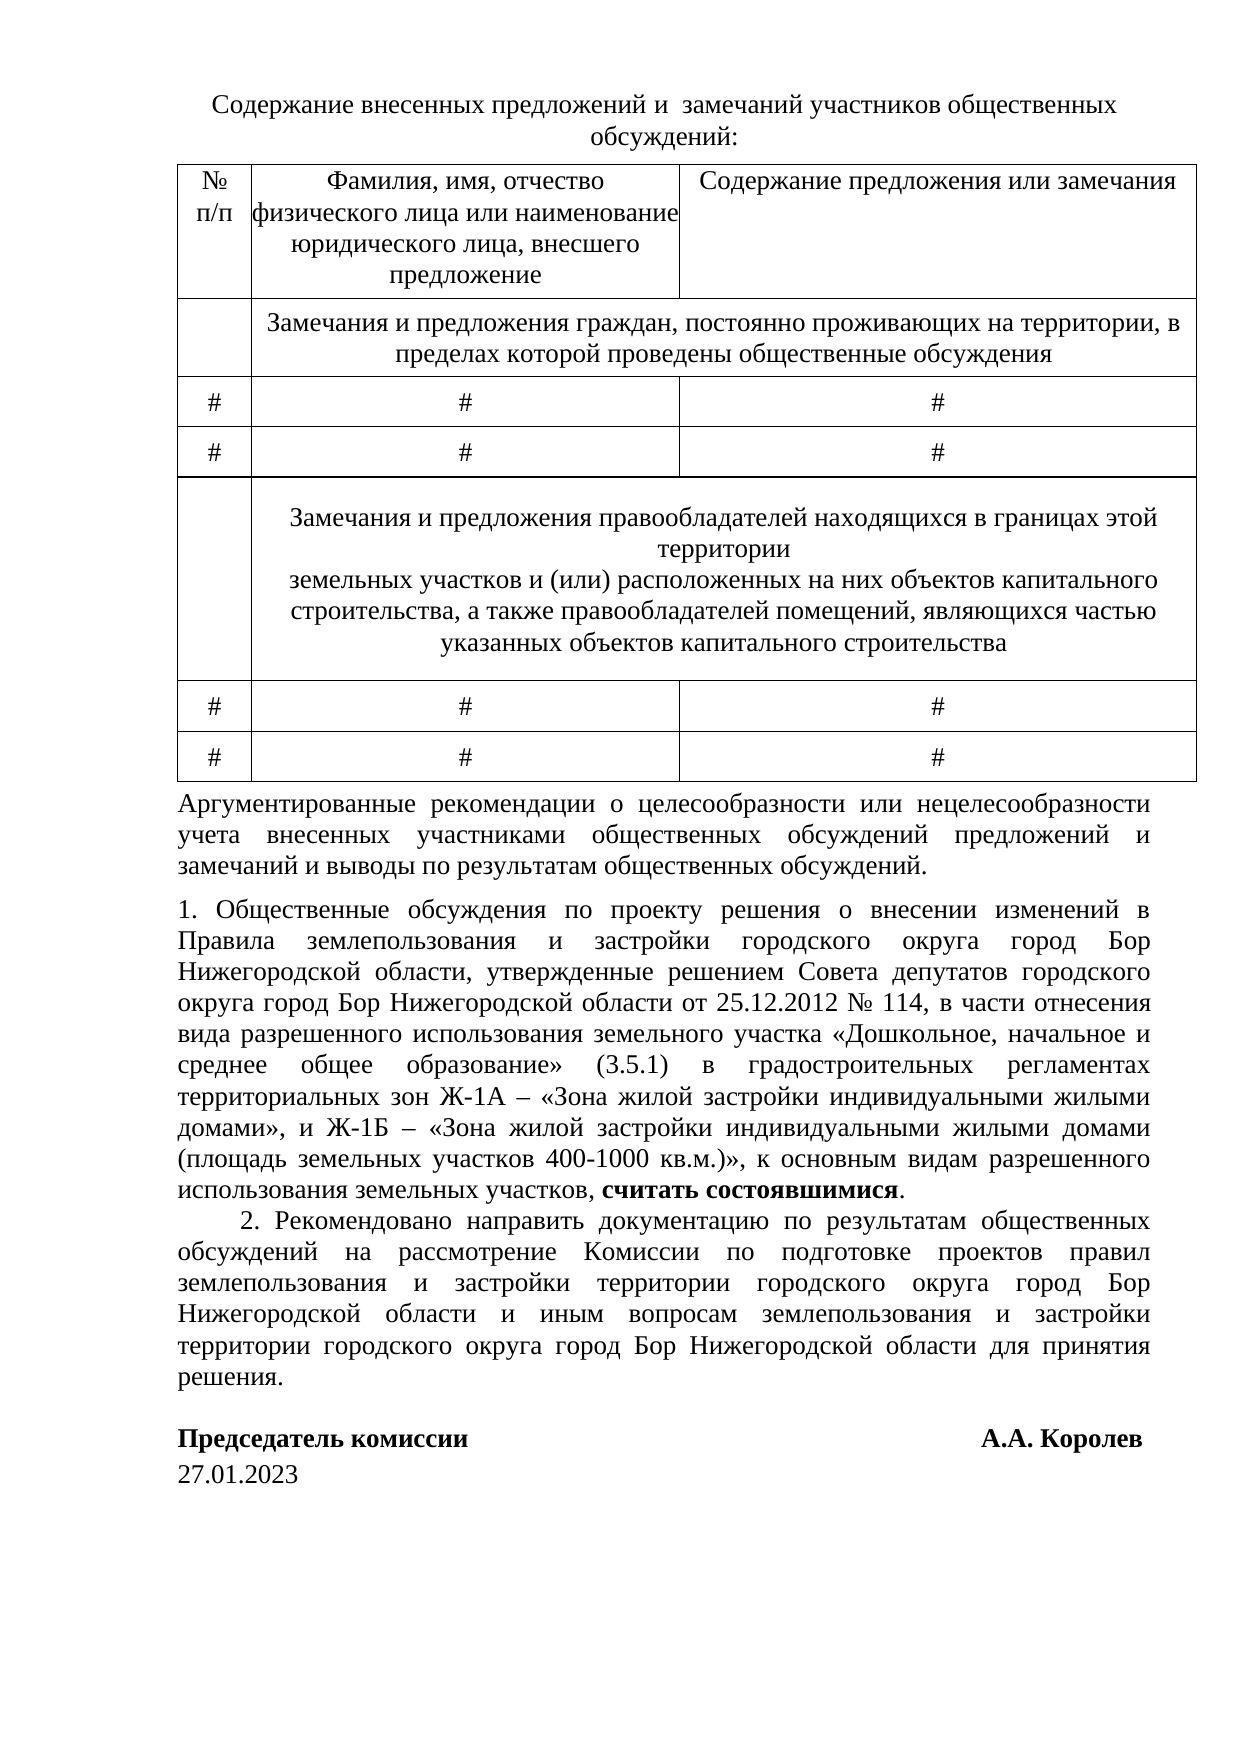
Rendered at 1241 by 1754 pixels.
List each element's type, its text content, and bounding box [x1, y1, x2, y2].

text 27.01.2023 [177, 1458, 1152, 1489]
table_cell # [178, 732, 251, 781]
table_cell [178, 299, 251, 376]
table_cell Замечания и предложения граждан, постоянно проживающих на территории, в пределах которой проведены общественные обсуждения [252, 299, 1196, 376]
table_header № п/п [178, 165, 251, 298]
table_cell # [680, 377, 1196, 426]
text Аргументированные рекомендации о целесообразности или нецелесообразности учета внесенных участниками общественных обсуждений предложений и замечаний и выводы по результатам общественных обсуждений. [177, 787, 1152, 880]
text Содержание внесенных предложений и замечаний участников общественных обсуждений: [177, 89, 1152, 151]
table_header Содержание предложения или замечания [680, 165, 1196, 298]
text Председатель комиссии А.А. Королев [177, 1422, 1152, 1453]
table_cell # [680, 732, 1196, 781]
table_cell # [178, 681, 251, 731]
table_header Фамилия, имя, отчество физического лица или наименование юридического лица, внесшего предложение [252, 165, 679, 298]
table_cell # [680, 427, 1196, 476]
table_cell # [252, 427, 679, 476]
table_cell # [178, 377, 251, 426]
table_cell # [252, 732, 679, 781]
table_cell # [178, 427, 251, 476]
table_cell Замечания и предложения правообладателей находящихся в границах этой территории земельных участков и (или) расположенных на них объектов капитального строительства, а также правообладателей помещений, являющихся частью указанных объектов капитального строительства [252, 478, 1196, 680]
text 2. Рекомендовано направить документацию по результатам общественных обсуждений на рассмотрение Комиссии по подготовке проектов правил землепользования и застройки территории городского округа город Бор Нижегородской области и иным вопросам землепользования и застройки территории городского округа город Бор Нижегородской области для принятия решения. [177, 1204, 1152, 1391]
table_cell # [680, 681, 1196, 731]
table_cell # [252, 377, 679, 426]
table_cell [178, 478, 251, 680]
text 1. Общественные обсуждения по проекту решения о внесении изменений в Правила землепользования и застройки городского округа город Бор Нижегородской области, утвержденные решением Совета депутатов городского округа город Бор Нижегородской области от 25.12.2012 № 114, в части отнесения вида разрешенного использования земельного участка «Дошкольное, начальное и среднее общее образование» (3.5.1) в градостроительных регламентах территориальных зон Ж-1А – «Зона жилой застройки индивидуальными жилыми домами», и Ж-1Б – «Зона жилой застройки индивидуальными жилыми домами (площадь земельных участков 400-1000 кв.м.)», к основным видам разрешенного использования земельных участков, считать состоявшимися. [177, 893, 1152, 1204]
table_cell # [252, 681, 679, 731]
